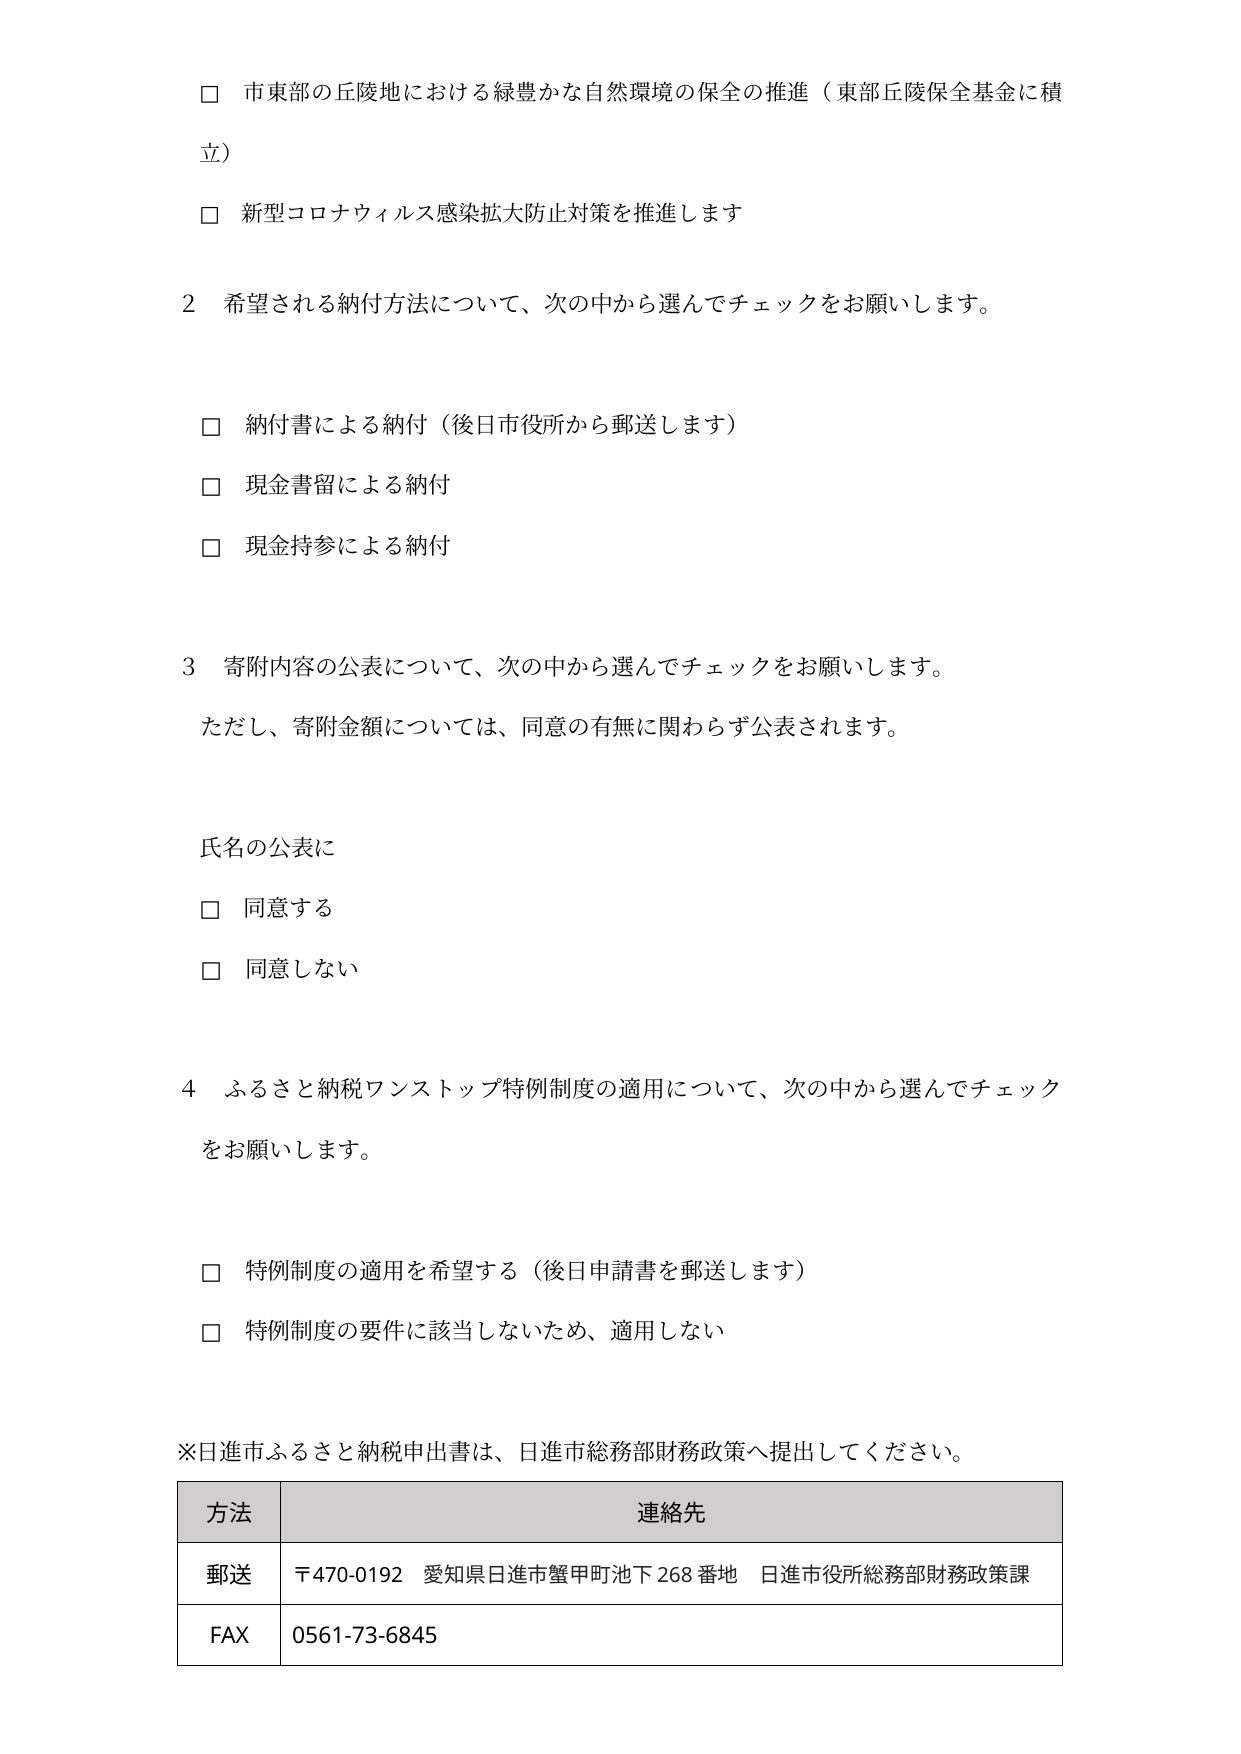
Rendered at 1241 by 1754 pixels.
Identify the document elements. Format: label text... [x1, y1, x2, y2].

table_cell 〒470-0192 愛知県日進市蟹甲町池下268番地 日進市役所総務部財務政策課 [281, 1543, 1062, 1604]
text □ 同意する [199, 877, 1063, 937]
text ３ 寄附内容の公表について、次の中から選んでチェックをお願いします。 [177, 635, 1063, 695]
text □ 納付書による納付（後日市役所から郵送します） [177, 393, 1063, 454]
table_cell 郵送 [178, 1543, 280, 1604]
text ※日進市ふるさと納税申出書は、日進市総務部財務政策へ提出してください。 [177, 1420, 1063, 1481]
text □ 特例制度の適用を希望する（後日申請書を郵送します） [177, 1239, 1063, 1299]
table_cell FAX [178, 1605, 280, 1665]
table_header 連絡先 [281, 1482, 1062, 1542]
text □ 現金持参による納付 [177, 514, 1063, 574]
table_header 方法 [178, 1482, 280, 1542]
text □ 特例制度の要件に該当しないため、適用しない [177, 1299, 1063, 1360]
text ２ 希望される納付方法について、次の中から選んでチェックをお願いします。 [177, 272, 1063, 333]
text 氏名の公表に [199, 816, 1063, 877]
table_cell 0561-73-6845 [281, 1605, 1062, 1665]
text □ 現金書留による納付 [177, 454, 1063, 514]
text □ 同意しない [177, 937, 1063, 997]
text ４ ふるさと納税ワンストップ特例制度の適用について、次の中から選んでチェックをお願いします。 [177, 1058, 1063, 1179]
text □ 市東部の丘陵地における緑豊かな自然環境の保全の推進（東部丘陵保全基金に積立） □ 新型コロナウィルス感染拡大防止対策を推進します [199, 61, 1063, 242]
text ただし、寄附金額については、同意の有無に関わらず公表されます。 [177, 695, 1063, 756]
